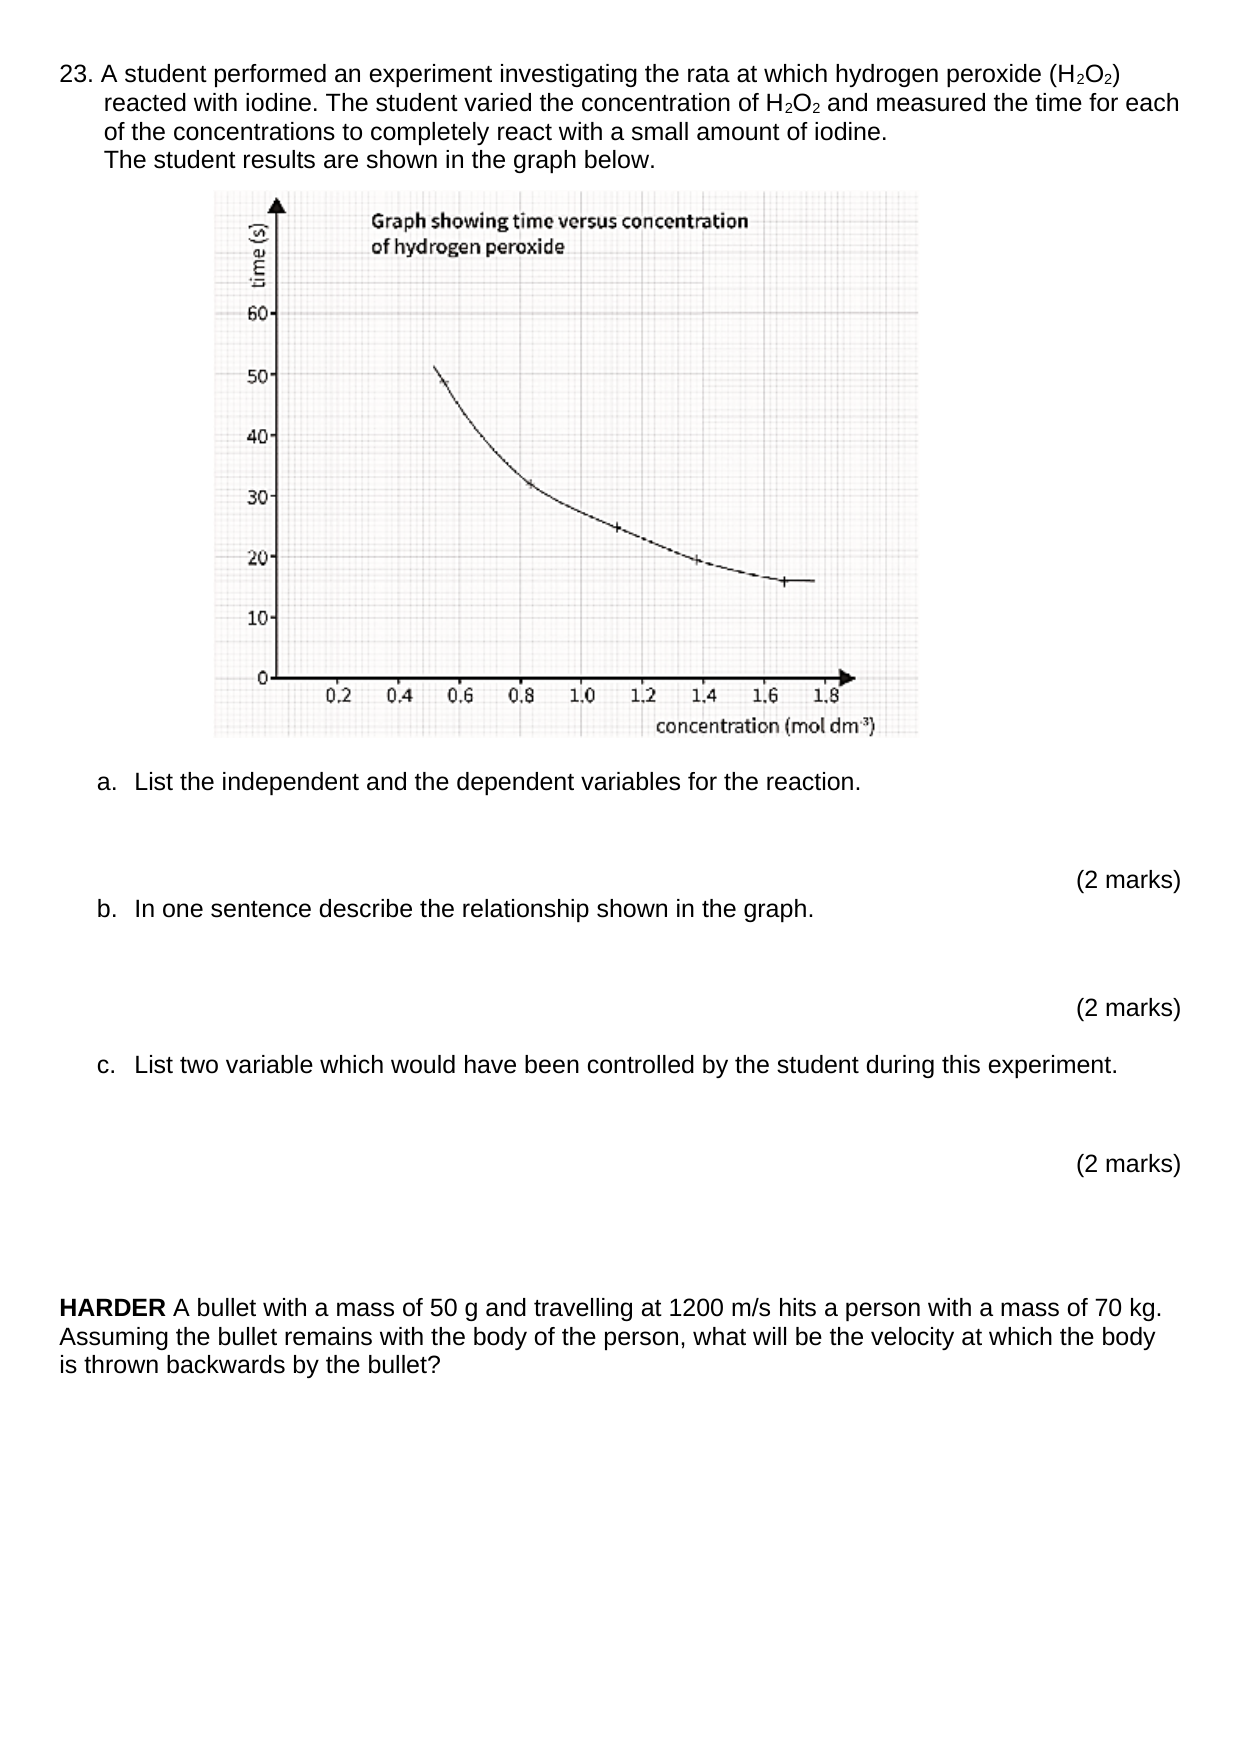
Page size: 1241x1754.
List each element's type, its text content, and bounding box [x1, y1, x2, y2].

list List the independent and the dependent variables for the reaction. [97, 767, 1181, 796]
text 23. A student performed an experiment investigating the rata at which hydrogen peroxide (H2O2) reacted with iodine. The student varied the concentration of H2O2 and measured the time for each of the concentrations to completely react with a small amount of iodine. [59, 59, 1181, 145]
picture [213, 190, 920, 738]
list List two variable which would have been controlled by the student during this experiment. [97, 1051, 1181, 1079]
list In one sentence describe the relationship shown in the graph. [97, 894, 1181, 923]
text (2 marks) [97, 993, 1181, 1022]
text (2 marks) [97, 866, 1181, 894]
text The student results are shown in the graph below. [59, 145, 1181, 174]
text (2 marks) [97, 1149, 1181, 1178]
text HARDER A bullet with a mass of 50 g and travelling at 1200 m/s hits a person with a mass of 70 kg. Assuming the bullet remains with the body of the person, what will be the velocity at which the body is thrown backwards by the bullet? [59, 1293, 1181, 1379]
